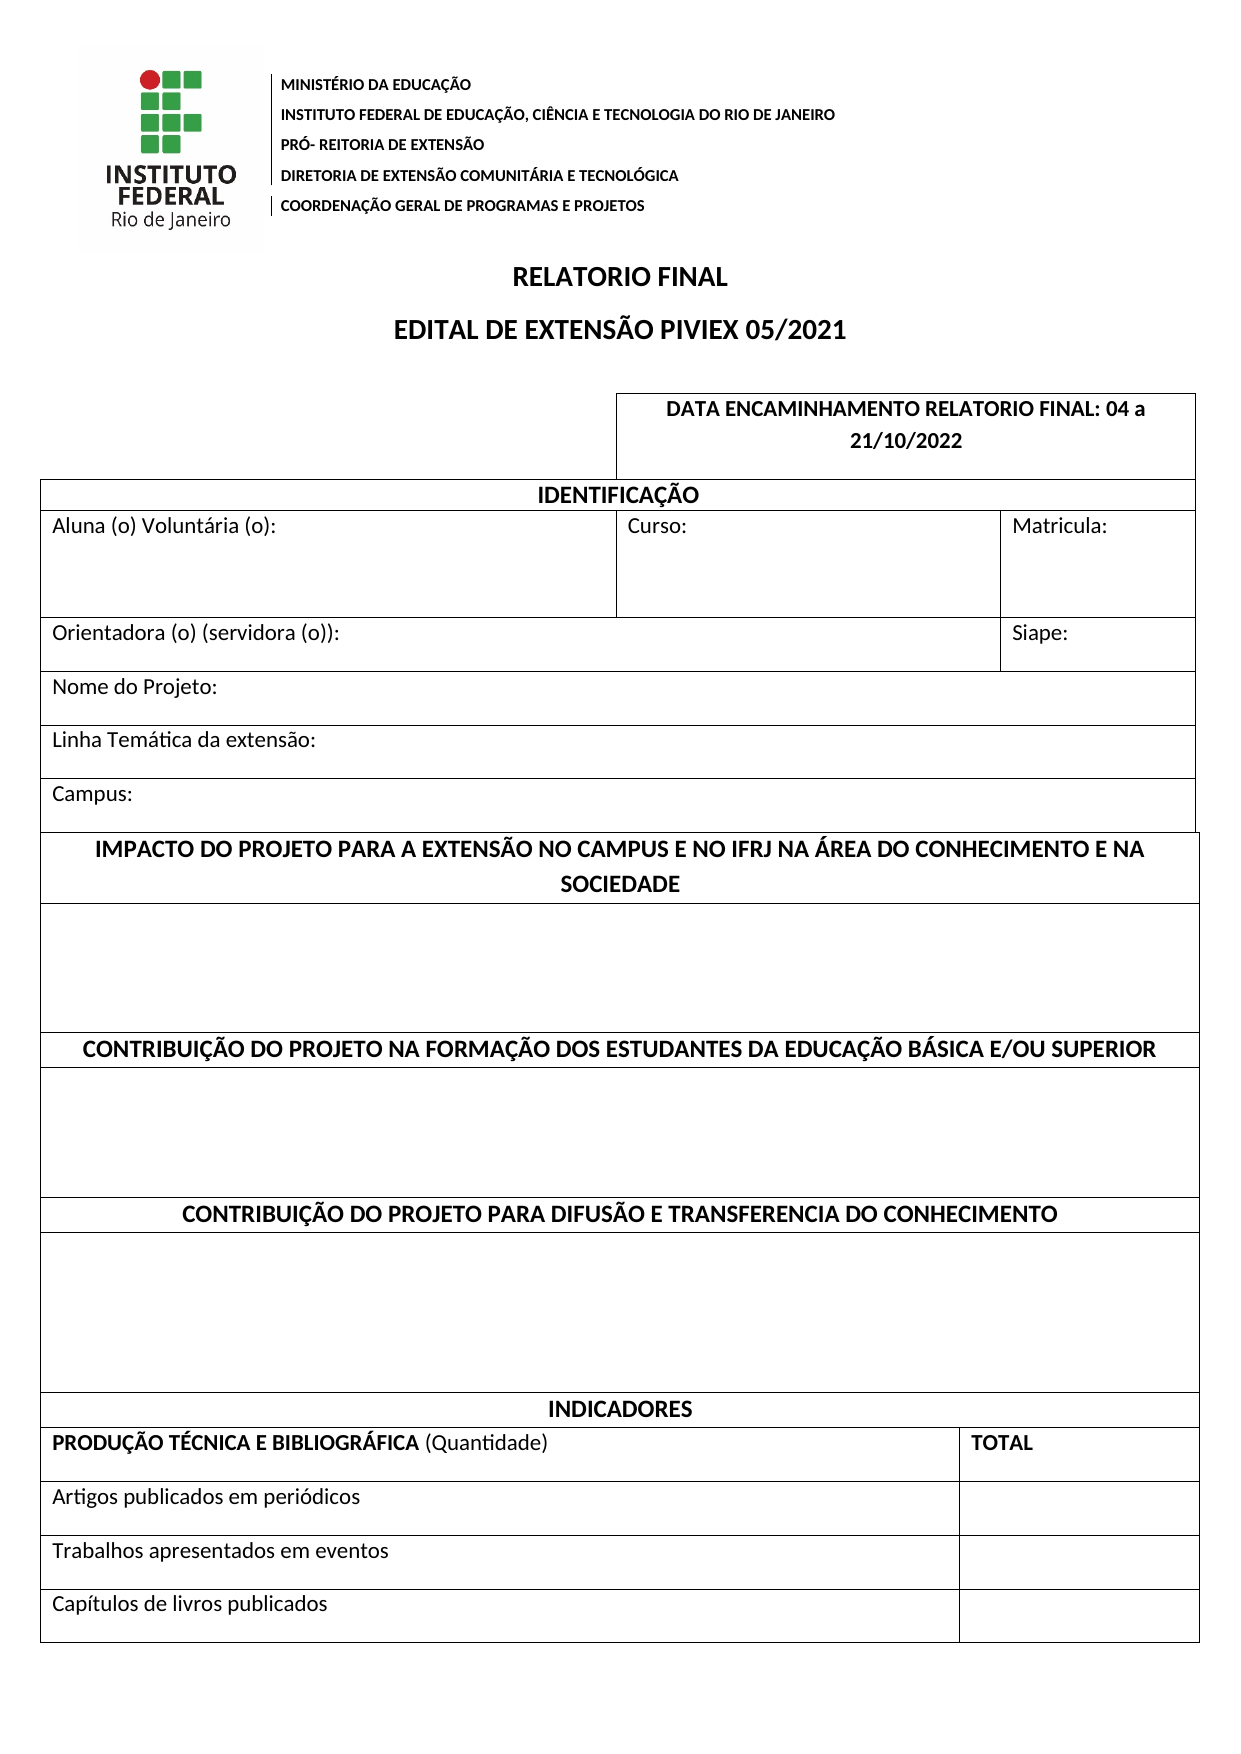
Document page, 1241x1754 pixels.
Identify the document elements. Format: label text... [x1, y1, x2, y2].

table_cell CONTRIBUIÇÃO DO PROJETO PARA DIFUSÃO E TRANSFERENCIA DO CONHECIMENTO [41, 1198, 1199, 1232]
table_cell PRODUÇÃO TÉCNICA E BIBLIOGRÁFICA (Quantidade) [41, 1428, 959, 1481]
text RELATORIO FINAL [177, 258, 1063, 293]
table_cell Orientadora (o) (servidora (o)): [41, 618, 1000, 671]
table_cell Siape: [1001, 618, 1195, 671]
table_cell [41, 904, 1199, 1032]
table_cell TOTAL [960, 1428, 1199, 1481]
table_cell Linha Temática da extensão: [41, 726, 1195, 778]
table_cell [960, 1482, 1199, 1535]
text EDITAL DE EXTENSÃO PIVIEX 05/2021 [177, 311, 1063, 347]
table_cell Nome do Projeto: [41, 672, 1195, 724]
table_cell [960, 1536, 1199, 1588]
table_cell INDICADORES [41, 1393, 1199, 1427]
table_cell Capítulos de livros publicados [41, 1590, 959, 1642]
table_cell Trabalhos apresentados em eventos [41, 1536, 959, 1588]
table_cell CONTRIBUIÇÃO DO PROJETO NA FORMAÇÃO DOS ESTUDANTES DA EDUCAÇÃO BÁSICA E/OU SUPERIOR [41, 1033, 1199, 1067]
table_cell IDENTIFICAÇÃO [41, 480, 1195, 510]
table_header DATA ENCAMINHAMENTO RELATORIO FINAL: 04 a 21/10/2022 [617, 394, 1195, 479]
picture [78, 45, 264, 254]
table_cell Artigos publicados em periódicos [41, 1482, 959, 1535]
table_cell [960, 1590, 1199, 1642]
table_cell Matricula: [1001, 511, 1195, 617]
table_cell Curso: [617, 511, 1000, 617]
table_cell Aluna (o) Voluntária (o): [41, 511, 616, 617]
table_cell Campus: [41, 779, 1195, 832]
table_cell IMPACTO DO PROJETO PARA A EXTENSÃO NO CAMPUS E NO IFRJ NA ÁREA DO CONHECIMENTO E NA SOCIEDADE [41, 833, 1199, 902]
table_cell [41, 1068, 1199, 1197]
table_cell [41, 1233, 1199, 1392]
